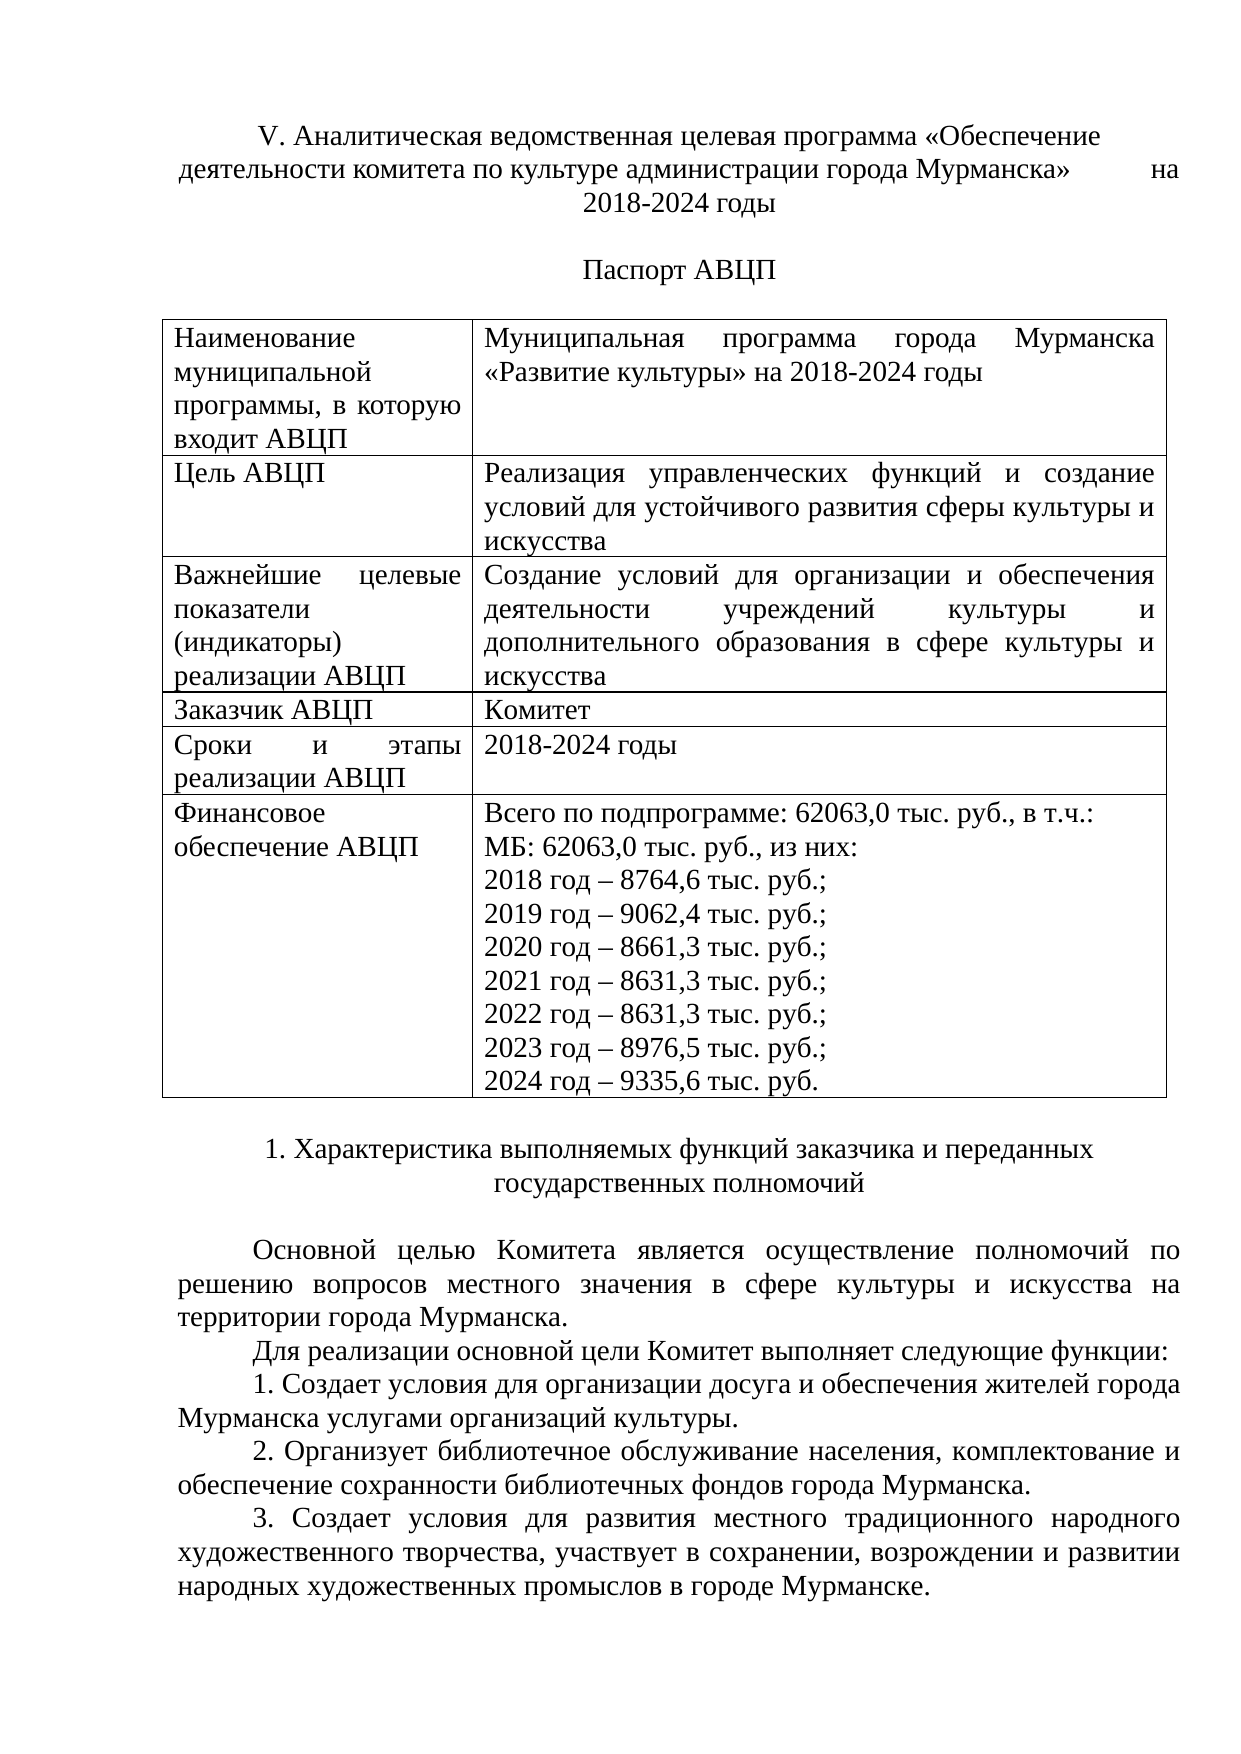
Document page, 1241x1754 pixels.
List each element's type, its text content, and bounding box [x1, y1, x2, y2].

table_cell Реализация управленческих функций и создание условий для устойчивого развития сферы культуры и искусства [473, 456, 1166, 556]
table_cell Создание условий для организации и обеспечения деятельности учреждений культуры и дополнительного образования в сфере культуры и искусства [473, 557, 1166, 691]
table_cell Цель АВЦП [163, 456, 472, 556]
text 1. Создает условия для организации досуга и обеспечения жителей города Мурманска услугами организаций культуры. [177, 1366, 1181, 1433]
table_cell Финансовое обеспечение АВЦП [163, 795, 472, 1097]
text Для реализации основной цели Комитет выполняет следующие функции: [177, 1333, 1181, 1366]
text Паспорт АВЦП [177, 252, 1181, 286]
table_header Наименование муниципальной программы, в которую входит АВЦП [163, 320, 472, 454]
text V. Аналитическая ведомственная целевая программа «Обеспечение деятельности комитета по культуре администрации города Мурманска» на 2018-2024 годы [177, 118, 1181, 219]
table_cell Всего по подпрограмме: 62063,0 тыс. руб., в т.ч.: МБ: 62063,0 тыс. руб., из них: 2018 год – 8764,6 тыс. руб.; 2019 год – 9062,4 тыс. руб.; 2020 год – 8661,3 тыс. руб.; 2021 год – 8631,3 тыс. руб.; 2022 год – 8631,3 тыс. руб.; 2023 год – 8976,5 тыс. руб.; 2024 год – 9335,6 тыс. руб. [473, 795, 1166, 1097]
table_cell Комитет [473, 693, 1166, 726]
text Основной целью Комитета является осуществление полномочий по решению вопросов местного значения в сфере культуры и искусства на территории города Мурманска. [177, 1232, 1181, 1333]
table_cell 2018-2024 годы [473, 727, 1166, 794]
text 2. Организует библиотечное обслуживание населения, комплектование и обеспечение сохранности библиотечных фондов города Мурманска. [177, 1433, 1181, 1501]
table_cell Сроки и этапы реализации АВЦП [163, 727, 472, 794]
table_cell Важнейшие целевые показатели (индикаторы) реализации АВЦП [163, 557, 472, 691]
text 3. Создает условия для развития местного традиционного народного художественного творчества, участвует в сохранении, возрождении и развитии народных художественных промыслов в городе Мурманске. [177, 1501, 1181, 1601]
table_cell Заказчик АВЦП [163, 693, 472, 726]
table_header Муниципальная программа города Мурманска «Развитие культуры» на 2018-2024 годы [473, 320, 1166, 454]
text 1. Характеристика выполняемых функций заказчика и переданных государственных полномочий [177, 1132, 1181, 1199]
